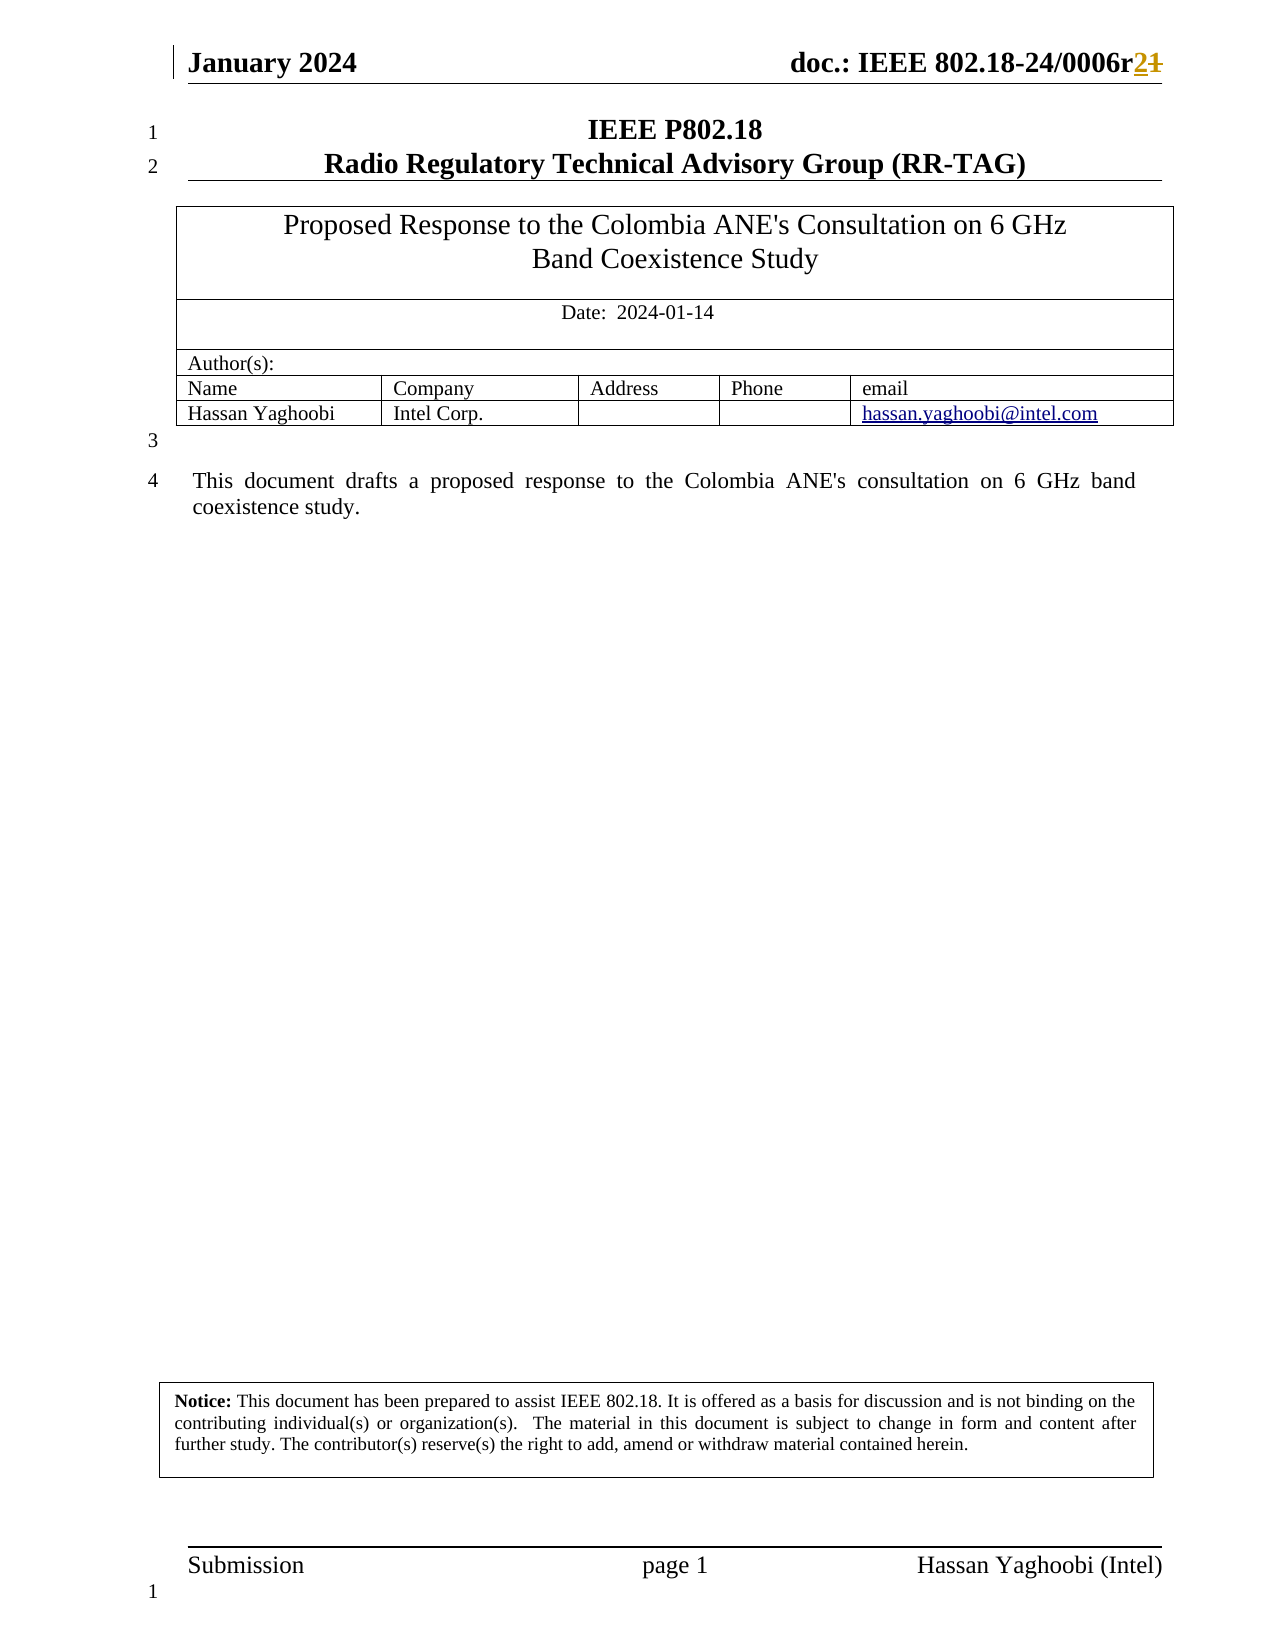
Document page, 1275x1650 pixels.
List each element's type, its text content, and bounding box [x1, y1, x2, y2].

table_cell Date: 2024-01-14 [177, 300, 1173, 349]
table_cell Hassan Yaghoobi [177, 401, 381, 425]
table_cell Company [382, 376, 578, 399]
table_cell email [851, 376, 1173, 399]
table_cell Author(s): [177, 350, 1173, 374]
table_cell hassan.yaghoobi@intel.com [851, 401, 1173, 425]
table_cell Intel Corp. [382, 401, 578, 425]
table_cell [720, 401, 850, 425]
table_cell Phone [720, 376, 850, 399]
text IEEE P802.18 Radio Regulatory Technical Advisory Group (RR-TAG) [187, 112, 1162, 181]
table_cell Address [579, 376, 719, 399]
table_cell [579, 401, 719, 425]
table_header Proposed Response to the Colombia ANE's Consultation on 6 GHz Band Coexistence Study [177, 207, 1173, 299]
table_cell Name [177, 376, 381, 399]
